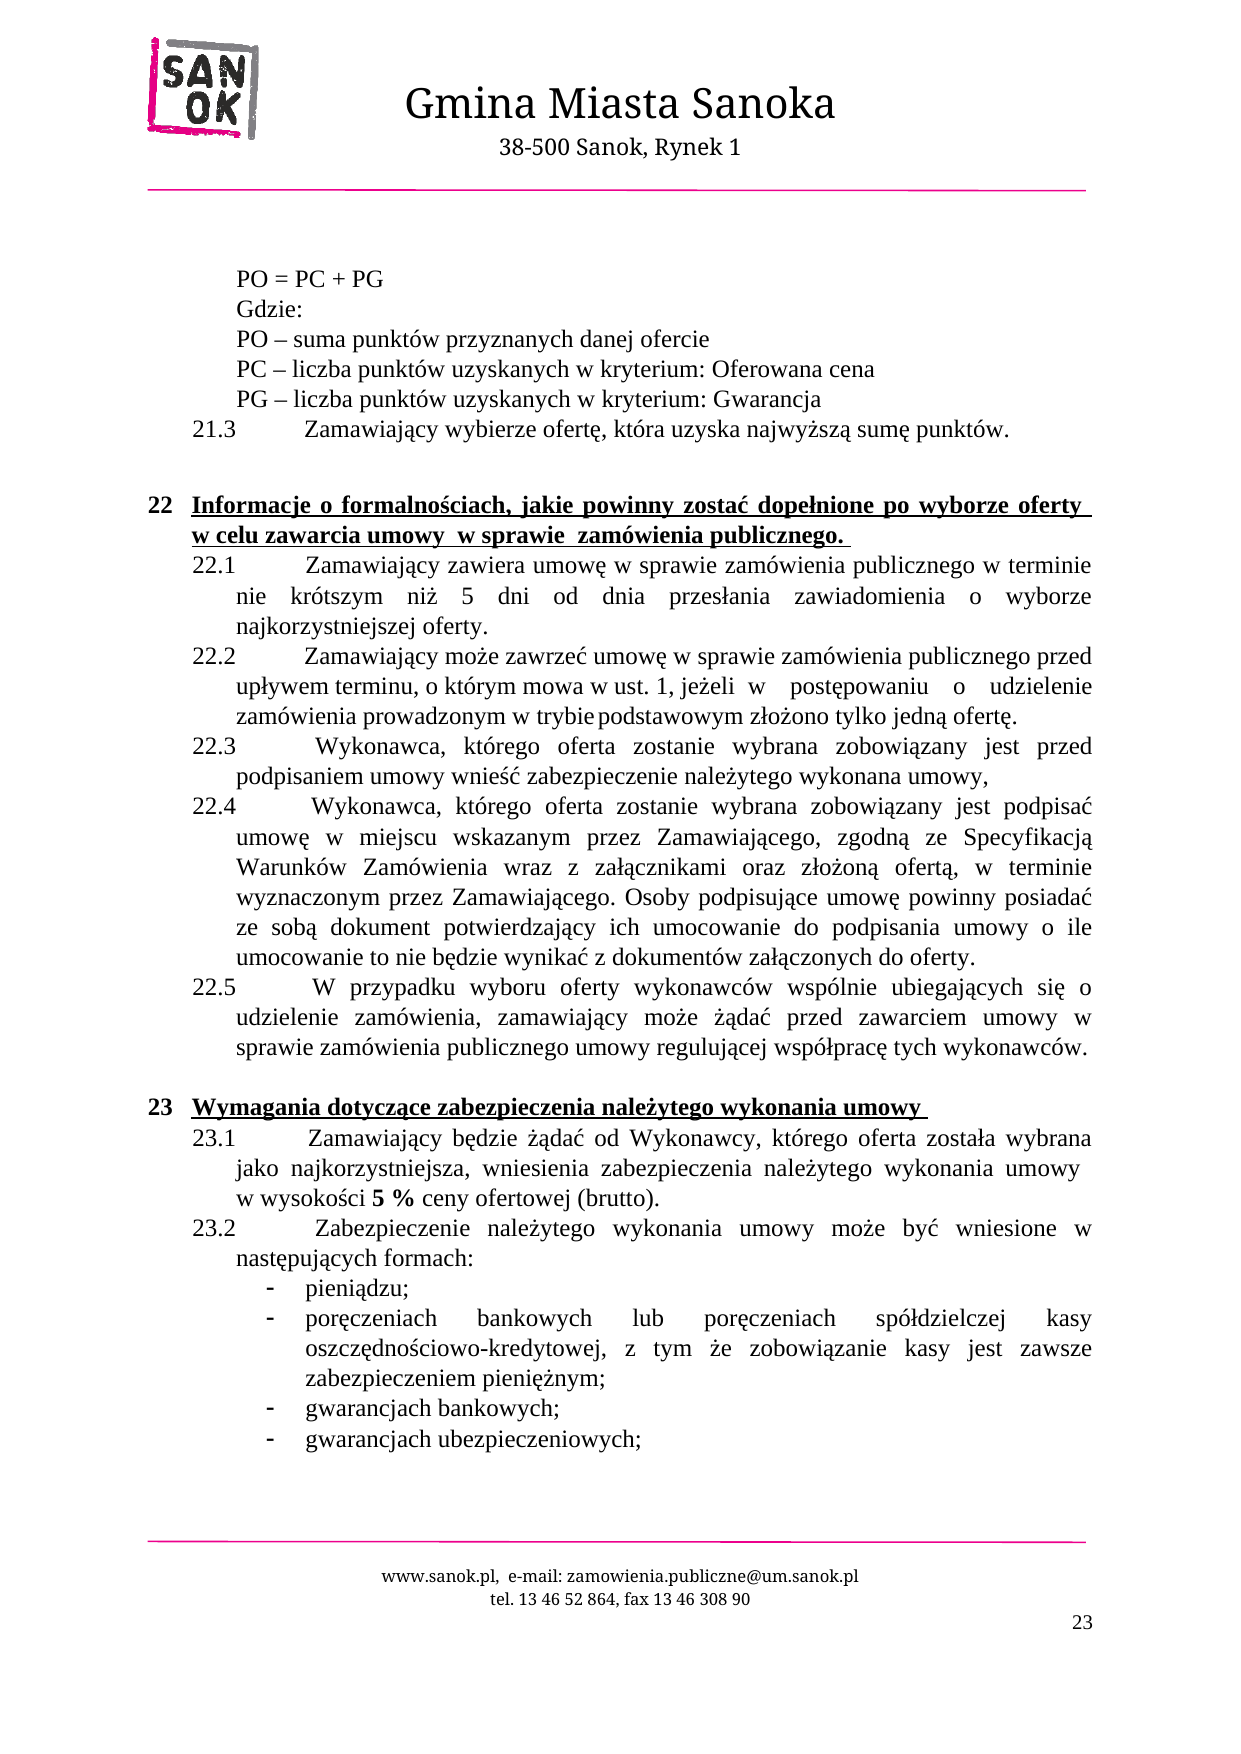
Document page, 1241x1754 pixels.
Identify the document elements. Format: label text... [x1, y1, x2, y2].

list Wykonawca, którego oferta zostanie wybrana zobowiązany jest podpisać umowę w miejscu wskazanym przez Zamawiającego, zgodną ze Specyfikacją Warunków Zamówienia wraz z załącznikami oraz złożoną ofertą, w terminie wyznaczonym przez Zamawiającego. Osoby podpisujące umowę powinny posiadać ze sobą dokument potwierdzający ich umocowanie do podpisania umowy o ile umocowanie to nie będzie wynikać z dokumentów załączonych do oferty. [192, 791, 1093, 971]
picture [147, 37, 259, 140]
list poręczeniach bankowych lub poręczeniach spółdzielczej kasy oszczędnościowo-kredytowej, z tym że zobowiązanie kasy jest zawsze zabezpieczeniem pieniężnym; [266, 1303, 1093, 1392]
text PO – suma punktów przyznanych danej ofercie [236, 324, 1093, 353]
list Wykonawca, którego oferta zostanie wybrana zobowiązany jest przed podpisaniem umowy wnieść zabezpieczenie należytego wykonana umowy, [192, 731, 1093, 790]
list W przypadku wyboru oferty wykonawców wspólnie ubiegających się o udzielenie zamówienia, zamawiający może żądać przed zawarciem umowy w sprawie zamówienia publicznego umowy regulującej współpracę tych wykonawców. [192, 972, 1093, 1061]
text Gdzie: [236, 294, 1093, 323]
list Zabezpieczenie należytego wykonania umowy może być wniesione w następujących formach: [192, 1213, 1093, 1272]
list Zamawiający może zawrzeć umowę w sprawie zamówienia publicznego przed upływem terminu, o którym mowa w ust. 1, jeżeli w postępowaniu o udzielenie zamówienia prowadzonym w trybie podstawowym złożono tylko jedną ofertę. [192, 641, 1093, 730]
list pieniądzu; [266, 1273, 1093, 1302]
list Zamawiający będzie żądać od Wykonawcy, którego oferta została wybrana jako najkorzystniejsza, wniesienia zabezpieczenia należytego wykonania umowy w wysokości 5 % ceny ofertowej (brutto). [192, 1123, 1093, 1212]
list Informacje o formalnościach, jakie powinny zostać dopełnione po wyborze oferty w celu zawarcia umowy w sprawie zamówienia publicznego. [148, 490, 1093, 549]
text PO = PC + PG [236, 264, 1093, 292]
text PG – liczba punktów uzyskanych w kryterium: Gwarancja [236, 384, 1093, 413]
list Zamawiający zawiera umowę w sprawie zamówienia publicznego w terminie nie krótszym niż 5 dni od dnia przesłania zawiadomienia o wyborze najkorzystniejszej oferty. [192, 551, 1093, 639]
list gwarancjach ubezpieczeniowych; [266, 1424, 1093, 1452]
text PC – liczba punktów uzyskanych w kryterium: Oferowana cena [236, 354, 1093, 383]
list gwarancjach bankowych; [266, 1393, 1093, 1422]
list Zamawiający wybierze ofertę, która uzyska najwyższą sumę punktów. [192, 414, 1093, 443]
list Wymagania dotyczące zabezpieczenia należytego wykonania umowy [148, 1092, 1093, 1121]
